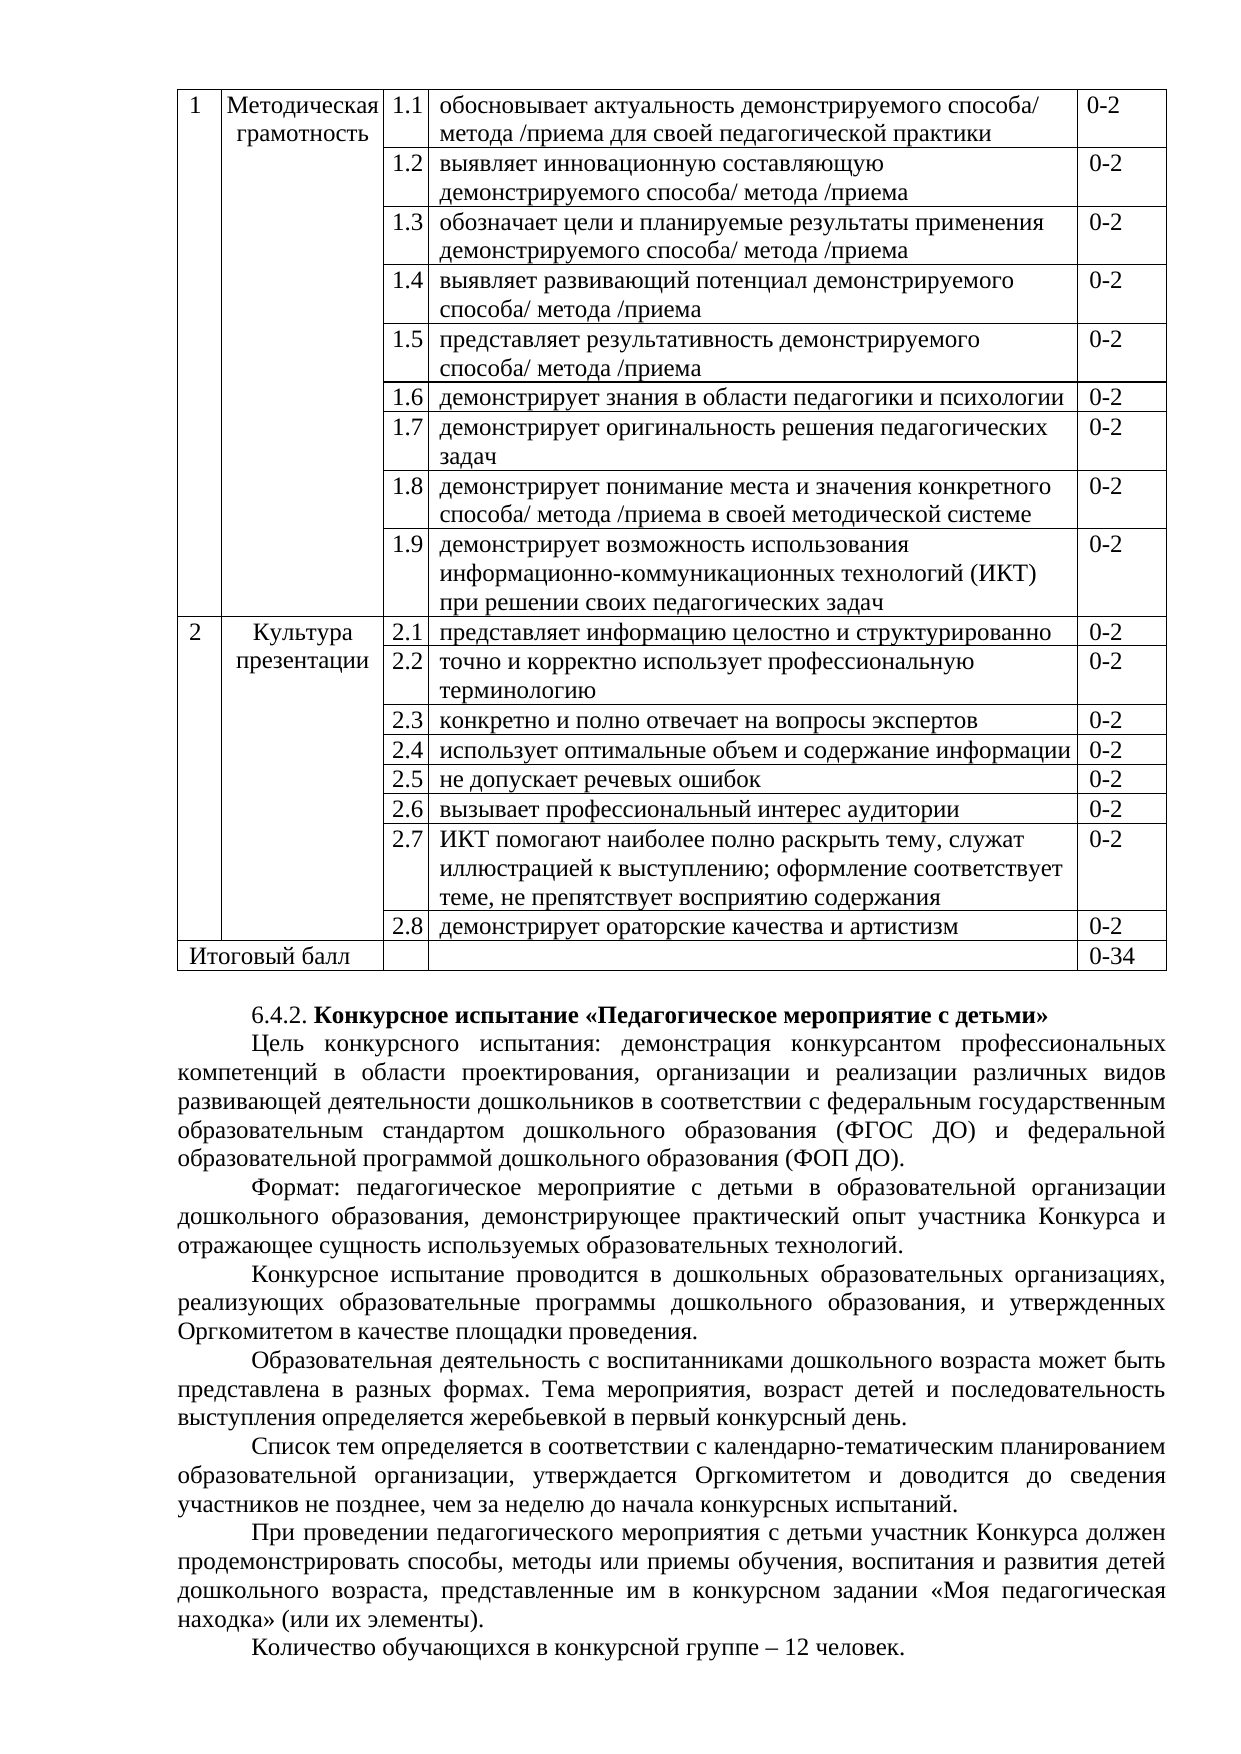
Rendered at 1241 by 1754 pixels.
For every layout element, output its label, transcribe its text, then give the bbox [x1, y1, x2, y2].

table_cell представляет результативность демонстрируемого способа/ метода /приема [429, 324, 1077, 381]
table_cell обосновывает актуальность демонстрируемого способа/ метода /приема для своей педагогической практики [429, 90, 1077, 147]
table_cell 2.5 [384, 765, 428, 793]
text Цель конкурсного испытания: демонстрация конкурсантом профессиональных компетенций в области проектирования, организации и реализации различных видов развивающей деятельности дошкольников в соответствии с федеральным государственным образовательным стандартом дошкольного образования (ФГОС ДО) и федеральной образовательной программой дошкольного образования (ФОП ДО). [177, 1028, 1167, 1172]
table_cell демонстрирует оригинальность решения педагогических задач [429, 412, 1077, 470]
table_cell Методическая грамотность [222, 90, 383, 616]
table_cell 0-34 [1078, 941, 1166, 970]
table_cell 1.8 [384, 471, 428, 528]
table_cell [384, 941, 428, 970]
table_cell 0-2 [1078, 324, 1166, 381]
table_cell 2.4 [384, 735, 428, 763]
table_cell 1.1 [384, 90, 428, 147]
table_cell демонстрирует возможность использования информационно-коммуникационных технологий (ИКТ) при решении своих педагогических задач [429, 529, 1077, 616]
table_cell 0-2 [1078, 207, 1166, 264]
text 6.4.2. Конкурсное испытание «Педагогическое мероприятие с детьми» [177, 1000, 1167, 1028]
table_cell ИКТ помогают наиболее полно раскрыть тему, служат иллюстрацией к выступлению; оформление соответствует теме, не препятствует восприятию содержания [429, 824, 1077, 910]
table_cell 2.2 [384, 646, 428, 704]
table_cell 1 [178, 90, 221, 616]
table_cell 1.7 [384, 412, 428, 470]
table_cell 2 [178, 617, 221, 940]
table_cell 2.6 [384, 794, 428, 823]
table_cell 1.5 [384, 324, 428, 381]
table_cell Культура презентации [222, 617, 383, 940]
table_cell конкретно и полно отвечает на вопросы экспертов [429, 705, 1077, 734]
table_cell 1.3 [384, 207, 428, 264]
table_cell 1.4 [384, 265, 428, 323]
table_cell точно и корректно использует профессиональную терминологию [429, 646, 1077, 704]
table_cell 0-2 [1078, 646, 1166, 704]
table_cell выявляет инновационную составляющую демонстрируемого способа/ метода /приема [429, 148, 1077, 206]
table_cell 0-2 [1078, 265, 1166, 323]
table_cell 0-2 [1078, 529, 1166, 616]
text При проведении педагогического мероприятия с детьми участник Конкурса должен продемонстрировать способы, методы или приемы обучения, воспитания и развития детей дошкольного возраста, представленные им в конкурсном задании «Моя педагогическая находка» (или их элементы). [177, 1517, 1167, 1632]
text Образовательная деятельность с воспитанниками дошкольного возраста может быть представлена в разных формах. Тема мероприятия, возраст детей и последовательность выступления определяется жеребьевкой в первый конкурсный день. [177, 1345, 1167, 1431]
table_cell 0-2 [1078, 471, 1166, 528]
table_cell выявляет развивающий потенциал демонстрируемого способа/ метода /приема [429, 265, 1077, 323]
table_cell 0-2 [1078, 90, 1166, 147]
table_cell 0-2 [1078, 705, 1166, 734]
table_cell демонстрирует понимание места и значения конкретного способа/ метода /приема в своей методической системе [429, 471, 1077, 528]
table_cell 0-2 [1078, 735, 1166, 763]
table_cell 0-2 [1078, 148, 1166, 206]
table_cell 2.3 [384, 705, 428, 734]
table_cell демонстрирует ораторские качества и артистизм [429, 911, 1077, 940]
table_cell 2.8 [384, 911, 428, 940]
table_cell 1.9 [384, 529, 428, 616]
table_cell вызывает профессиональный интерес аудитории [429, 794, 1077, 823]
table_cell не допускает речевых ошибок [429, 765, 1077, 793]
table_cell 0-2 [1078, 765, 1166, 793]
table_cell 0-2 [1078, 412, 1166, 470]
table_cell 2.1 [384, 617, 428, 645]
table_cell использует оптимальные объем и содержание информации [429, 735, 1077, 763]
table_cell демонстрирует знания в области педагогики и психологии [429, 383, 1077, 411]
table_cell 1.6 [384, 383, 428, 411]
table_cell [429, 941, 1077, 970]
table_cell 0-2 [1078, 617, 1166, 645]
table_cell обозначает цели и планируемые результаты применения демонстрируемого способа/ метода /приема [429, 207, 1077, 264]
text Количество обучающихся в конкурсной группе – 12 человек. [177, 1632, 1167, 1661]
table_cell 0-2 [1078, 794, 1166, 823]
text Конкурсное испытание проводится в дошкольных образовательных организациях, реализующих образовательные программы дошкольного образования, и утвержденных Оргкомитетом в качестве площадки проведения. [177, 1259, 1167, 1345]
text Список тем определяется в соответствии с календарно-тематическим планированием образовательной организации, утверждается Оргкомитетом и доводится до сведения участников не позднее, чем за неделю до начала конкурсных испытаний. [177, 1431, 1167, 1517]
table_cell 1.2 [384, 148, 428, 206]
table_cell представляет информацию целостно и структурированно [429, 617, 1077, 645]
table_cell 0-2 [1078, 824, 1166, 910]
table_cell 2.7 [384, 824, 428, 910]
table_cell 0-2 [1078, 383, 1166, 411]
text Формат: педагогическое мероприятие с детьми в образовательной организации дошкольного образования, демонстрирующее практический опыт участника Конкурса и отражающее сущность используемых образовательных технологий. [177, 1172, 1167, 1259]
table_cell 0-2 [1078, 911, 1166, 940]
table_cell Итоговый балл [178, 941, 383, 970]
